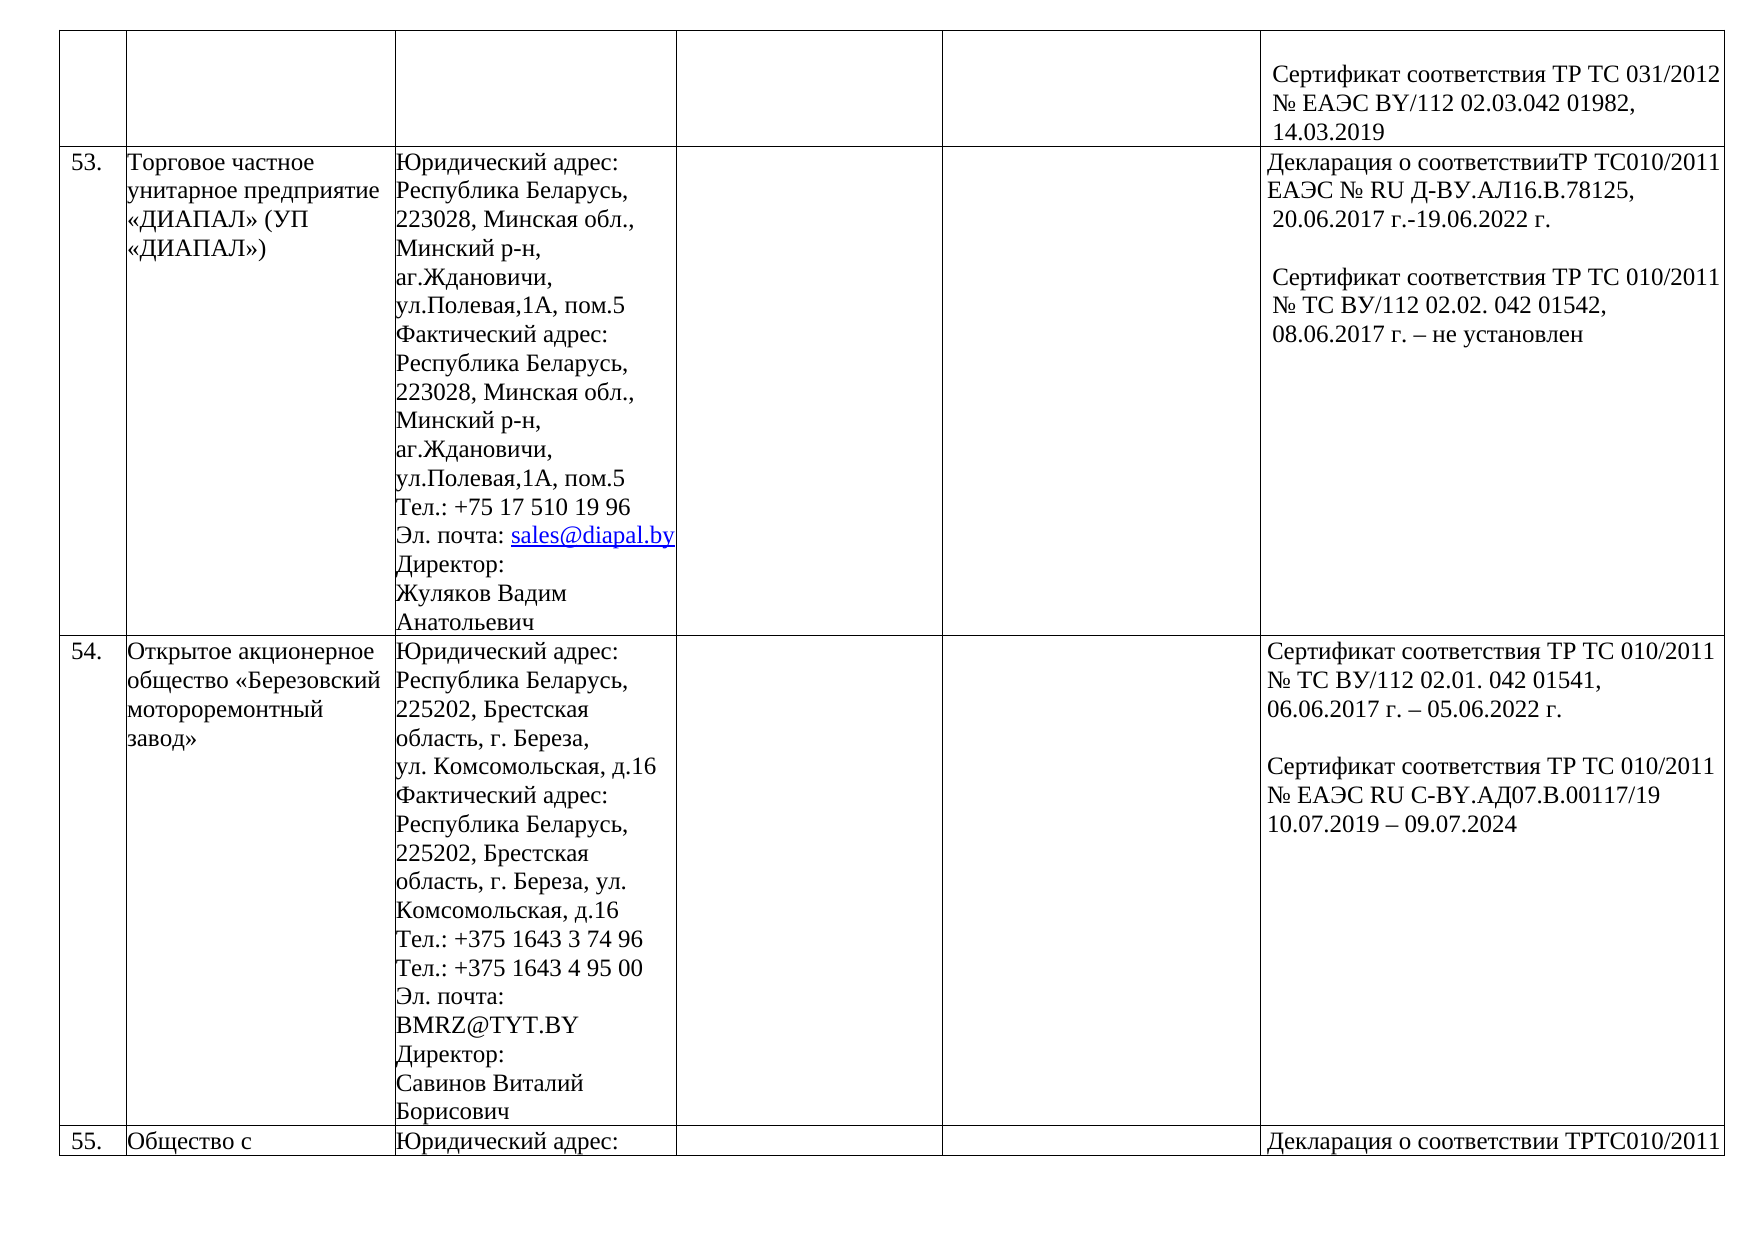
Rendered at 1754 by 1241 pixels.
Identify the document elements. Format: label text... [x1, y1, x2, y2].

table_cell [127, 1126, 395, 1155]
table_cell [127, 31, 395, 146]
table_cell Сертификат соответствия ТР ТС 010/2011 № ТС ВУ/112 02.01. 042 01541, 06.06.2017 г. – 05.06.2022 г. Сертификат соответствия ТР ТС 010/2011 № ЕАЭС RU C-BY.АД07.В.00117/19 10.07.2019 – 09.07.2024 [1261, 636, 1724, 1125]
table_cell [1261, 1126, 1724, 1155]
table_cell [677, 1126, 942, 1155]
table_cell [943, 31, 1260, 146]
table_cell Открытое акционерное общество «Березовский мотороремонтный завод» [127, 636, 395, 1125]
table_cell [396, 1126, 676, 1155]
table_cell Юридический адрес: Республика Беларусь, 223028, Минская обл., Минский р-н, аг.Ждановичи, ул.Полевая,1А, пом.5 Фактический адрес: Республика Беларусь, 223028, Минская обл., Минский р-н, аг.Ждановичи, ул.Полевая,1А, пом.5 Тел.: +75 17 510 19 96 Эл. почта: sales@diapal.by Директор: Жуляков Вадим Анатольевич [396, 147, 676, 635]
table_cell [60, 1126, 126, 1155]
table_cell Торговое частное унитарное предприятие «ДИАПАЛ» (УП «ДИАПАЛ») [127, 147, 395, 635]
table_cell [396, 31, 676, 146]
table_cell [677, 31, 942, 146]
table_cell Декларация о соответствииТР ТС010/2011 ЕАЭС № RU Д-ВУ.АЛ16.В.78125, 20.06.2017 г.-19.06.2022 г. Сертификат соответствия ТР ТС 010/2011 № ТС ВУ/112 02.02. 042 01542, 08.06.2017 г. – не установлен [1261, 147, 1724, 635]
table_cell [60, 636, 126, 1125]
table_cell [60, 31, 126, 146]
table_cell Юридический адрес: Республика Беларусь, 225202, Брестская область, г. Береза, ул. Комсомольская, д.16 Фактический адрес: Республика Беларусь, 225202, Брестская область, г. Береза, ул. Комсомольская, д.16 Тел.: +375 1643 3 74 96 Тел.: +375 1643 4 95 00 Эл. почта: BMRZ@TYT.BY Директор: Савинов Виталий Борисович [396, 636, 676, 1125]
table_cell [943, 147, 1260, 635]
table_cell [943, 1126, 1260, 1155]
table_cell [60, 147, 126, 635]
table_cell [677, 147, 942, 635]
table_cell [943, 636, 1260, 1125]
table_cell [1261, 31, 1724, 146]
table_cell [677, 636, 942, 1125]
